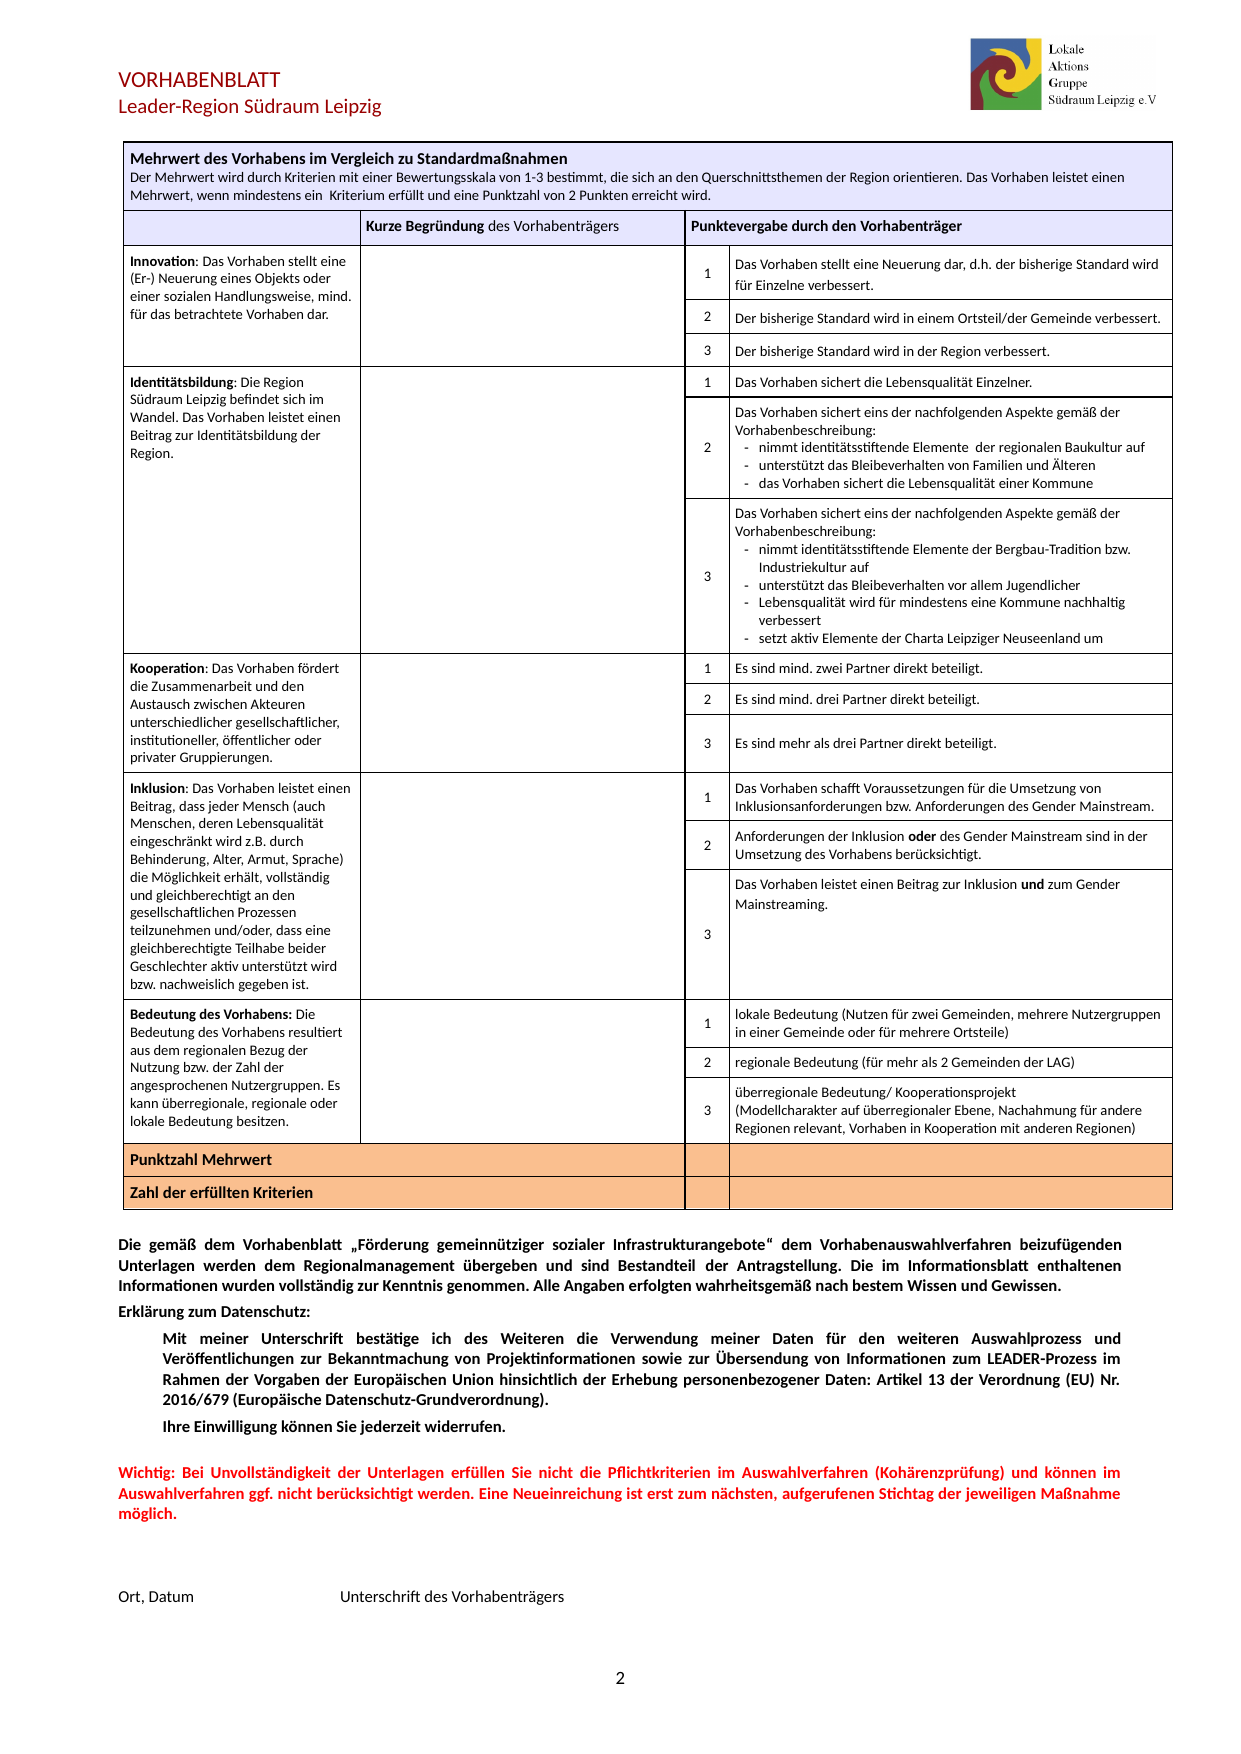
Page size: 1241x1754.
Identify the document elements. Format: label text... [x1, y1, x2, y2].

table_cell Anforderungen der Inklusion oder des Gender Mainstream sind in der Umsetzung des Vorhabens berücksichtigt. [730, 821, 1172, 868]
table_cell 1 [686, 773, 729, 820]
table_cell Es sind mind. drei Partner direkt beteiligt. [730, 684, 1172, 713]
table_cell 2 [686, 1048, 729, 1077]
table_cell lokale Bedeutung (Nutzen für zwei Gemeinden, mehrere Nutzergruppen in einer Gemeinde oder für mehrere Ortsteile) [730, 1000, 1172, 1047]
table_cell Es sind mind. zwei Partner direkt beteiligt. [730, 654, 1172, 683]
table_cell Das Vorhaben sichert eins der nachfolgenden Aspekte gemäß der Vorhabenbeschreibung: nimmt identitätsstiftende Elemente der regionalen Baukultur auf unterstützt das Bleibeverhalten von Familien und Älteren das Vorhaben sichert die Lebensqualität einer Kommune [730, 398, 1172, 498]
table_cell Der bisherige Standard wird in einem Ortsteil/der Gemeinde verbessert. [730, 300, 1172, 333]
text Mit meiner Unterschrift bestätige ich des Weiteren die Verwendung meiner Daten für den weiteren Auswahlprozess und Veröffentlichungen zur Bekanntmachung von Projektinformationen sowie zur Übersendung von Informationen zum LEADER-Prozess im Rahmen der Vorgaben der Europäischen Union hinsichtlich der Erhebung personenbezogener Daten: Artikel 13 der Verordnung (EU) Nr. 2016/679 (Europäische Datenschutz-Grundverordnung). [162, 1328, 1122, 1409]
table_cell Das Vorhaben sichert die Lebensqualität Einzelner. [730, 367, 1172, 396]
table_cell regionale Bedeutung (für mehr als 2 Gemeinden der LAG) [730, 1048, 1172, 1077]
table_cell Das Vorhaben schafft Voraussetzungen für die Umsetzung von Inklusionsanforderungen bzw. Anforderungen des Gender Mainstream. [730, 773, 1172, 820]
table_cell überregionale Bedeutung/ Kooperationsprojekt (Modellcharakter auf überregionaler Ebene, Nachahmung für andere Regionen relevant, Vorhaben in Kooperation mit anderen Regionen) [730, 1078, 1172, 1143]
table_cell [361, 246, 684, 366]
table_cell 1 [686, 246, 729, 299]
table_cell Zahl der erfüllten Kriterien [124, 1177, 684, 1208]
table_cell Innovation: Das Vorhaben stellt eine (Er-) Neuerung eines Objekts oder einer sozialen Handlungsweise, mind. für das betrachtete Vorhaben dar. [124, 246, 360, 366]
table_cell 3 [686, 870, 729, 998]
picture [968, 35, 1156, 111]
table_cell [361, 654, 684, 772]
table_cell Mehrwert des Vorhabens im Vergleich zu Standardmaßnahmen Der Mehrwert wird durch Kriterien mit einer Bewertungsskala von 1-3 bestimmt, die sich an den Querschnittsthemen der Region orientieren. Das Vorhaben leistet einen Mehrwert, wenn mindestens ein Kriterium erfüllt und eine Punktzahl von 2 Punkten erreicht wird. [124, 143, 1172, 210]
text Erklärung zum Datenschutz: [118, 1302, 1122, 1322]
table_cell Identitätsbildung: Die Region Südraum Leipzig befindet sich im Wandel. Das Vorhaben leistet einen Beitrag zur Identitätsbildung der Region. [124, 367, 360, 653]
table_cell Das Vorhaben sichert eins der nachfolgenden Aspekte gemäß der Vorhabenbeschreibung: nimmt identitätsstiftende Elemente der Bergbau-Tradition bzw. Industriekultur auf unterstützt das Bleibeverhalten vor allem Jugendlicher Lebensqualität wird für mindestens eine Kommune nachhaltig verbessert setzt aktiv Elemente der Charta Leipziger Neuseenland um [730, 499, 1172, 653]
table_cell Kooperation: Das Vorhaben fördert die Zusammenarbeit und den Austausch zwischen Akteuren unterschiedlicher gesellschaftlicher, institutioneller, öffentlicher oder privater Gruppierungen. [124, 654, 360, 772]
table_cell Inklusion: Das Vorhaben leistet einen Beitrag, dass jeder Mensch (auch Menschen, deren Lebensqualität eingeschränkt wird z.B. durch Behinderung, Alter, Armut, Sprache) die Möglichkeit erhält, vollständig und gleichberechtigt an den gesellschaftlichen Prozessen teilzunehmen und/oder, dass eine gleichberechtigte Teilhabe beider Geschlechter aktiv unterstützt wird bzw. nachweislich gegeben ist. [124, 773, 360, 998]
table_cell 1 [686, 367, 729, 396]
table_cell 2 [686, 398, 729, 498]
table_cell Punktzahl Mehrwert [124, 1144, 684, 1176]
table_cell Kurze Begründung des Vorhabenträgers [361, 211, 684, 245]
table_cell 2 [686, 300, 729, 333]
table_cell 3 [686, 334, 729, 366]
table_cell 3 [686, 715, 729, 772]
table_cell Es sind mehr als drei Partner direkt beteiligt. [730, 715, 1172, 772]
table_cell [361, 773, 684, 998]
table_cell Punktevergabe durch den Vorhabenträger [686, 211, 1172, 245]
table_cell 3 [686, 1078, 729, 1143]
table_cell [730, 1144, 1172, 1176]
table_cell 1 [686, 654, 729, 683]
table_cell 2 [686, 821, 729, 868]
table_cell 2 [686, 684, 729, 713]
text Wichtig: Bei Unvollständigkeit der Unterlagen erfüllen Sie nicht die Pflichtkriterien im Auswahlverfahren (Kohärenzprüfung) und können im Auswahlverfahren ggf. nicht berücksichtigt werden. Eine Neueinreichung ist erst zum nächsten, aufgerufenen Stichtag der jeweiligen Maßnahme möglich. [118, 1463, 1122, 1524]
text Ihre Einwilligung können Sie jederzeit widerrufen. [162, 1416, 1122, 1436]
text Die gemäß dem Vorhabenblatt „Förderung gemeinnütziger sozialer Infrastrukturangebote“ dem Vorhabenauswahlverfahren beizufügenden Unterlagen werden dem Regionalmanagement übergeben und sind Bestandteil der Antragstellung. Die im Informationsblatt enthaltenen Informationen wurden vollständig zur Kenntnis genommen. Alle Angaben erfolgten wahrheitsgemäß nach bestem Wissen und Gewissen. [118, 1234, 1122, 1296]
table_cell 3 [686, 499, 729, 653]
table_cell Das Vorhaben stellt eine Neuerung dar, d.h. der bisherige Standard wird für Einzelne verbessert. [730, 246, 1172, 299]
table_cell Das Vorhaben leistet einen Beitrag zur Inklusion und zum Gender Mainstreaming. [730, 870, 1172, 998]
table_cell [361, 367, 684, 653]
text Ort, Datum Unterschrift des Vorhabenträgers [118, 1586, 1122, 1607]
table_cell [686, 1144, 729, 1176]
table_cell Der bisherige Standard wird in der Region verbessert. [730, 334, 1172, 366]
table_cell Bedeutung des Vorhabens: Die Bedeutung des Vorhabens resultiert aus dem regionalen Bezug der Nutzung bzw. der Zahl der angesprochenen Nutzergruppen. Es kann überregionale, regionale oder lokale Bedeutung besitzen. [124, 1000, 360, 1143]
table_cell [730, 1177, 1172, 1208]
table_cell [686, 1177, 729, 1208]
table_cell 1 [686, 1000, 729, 1047]
table_cell [361, 1000, 684, 1143]
table_cell [124, 211, 360, 245]
